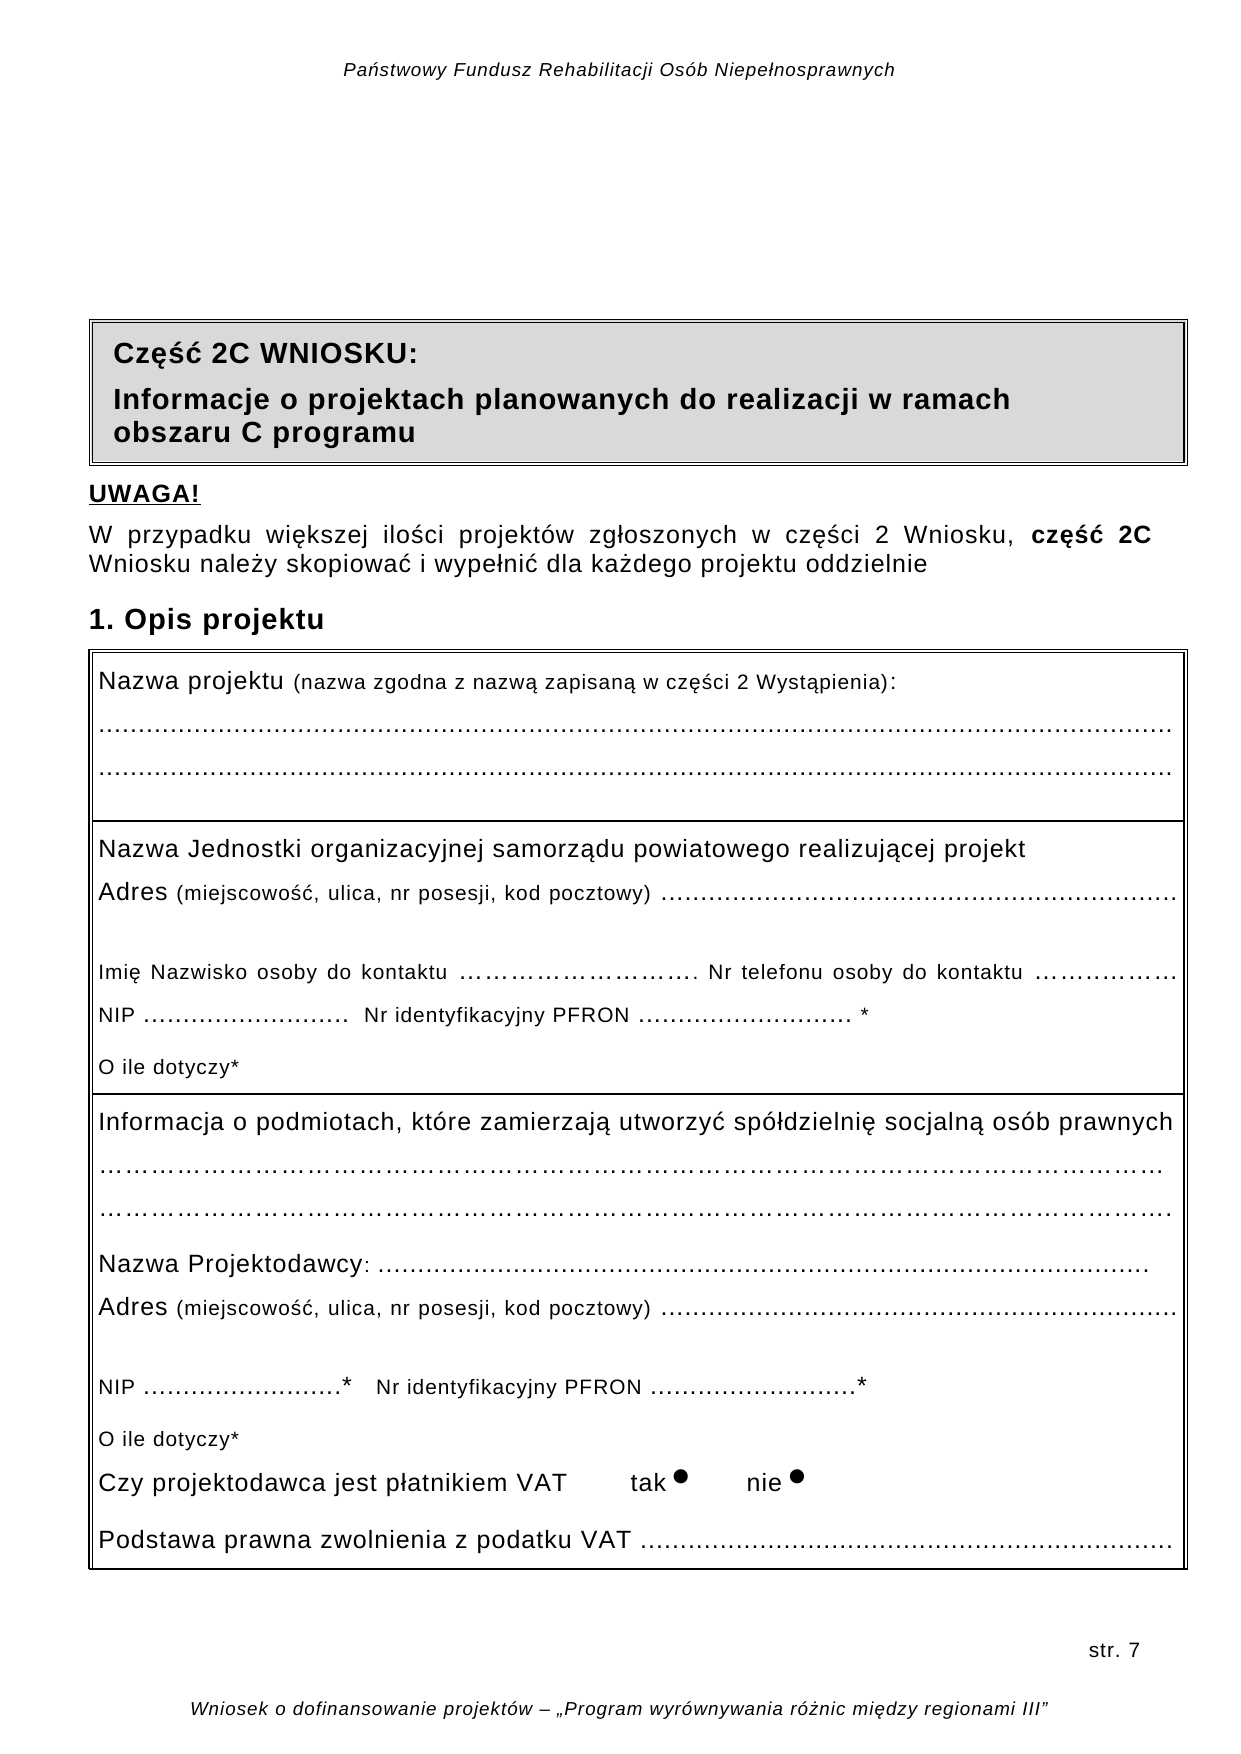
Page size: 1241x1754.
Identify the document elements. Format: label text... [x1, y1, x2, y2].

text W przypadku większej ilości projektów zgłoszonych w części 2 Wniosku, część 2C Wniosku należy skopiować i wypełnić dla każdego projektu oddzielnie [89, 520, 1152, 577]
table_header Część 2C WNIOSKU: Informacje o projektach planowanych do realizacji w ramach obszaru C programu [93, 323, 1183, 461]
table_cell Informacja o podmiotach, które zamierzają utworzyć spółdzielnię socjalną osób prawnych …………………………………………………………………………………………………………………………………………………………………………………………………………………………. Nazwa Projektodawcy: ................................................................................................. Adres (miejscowość, ulica, nr posesji, kod pocztowy) ................................................................. NIP .........................* Nr identyfikacyjny PFRON ..........................* O ile dotyczy* Czy projektodawca jest płatnikiem VAT tak nie Podstawa prawna zwolnienia z podatku VAT ................................................................... [93, 1095, 1183, 1568]
text UWAGA! [89, 479, 1152, 507]
table_cell Nazwa Jednostki organizacyjnej samorządu powiatowego realizującej projekt Adres (miejscowość, ulica, nr posesji, kod pocztowy) ................................................................. Imię Nazwisko osoby do kontaktu ………………………. Nr telefonu osoby do kontaktu ……..……… NIP .......................... Nr identyfikacyjny PFRON ........................... * O ile dotyczy* [93, 822, 1183, 1093]
table_header Nazwa projektu (nazwa zgodna z nazwą zapisaną w części 2 Wystąpienia): ....................................................................................................................................... ....................................................................................................................................... [93, 653, 1183, 820]
text 1. Opis projektu [89, 602, 1152, 636]
